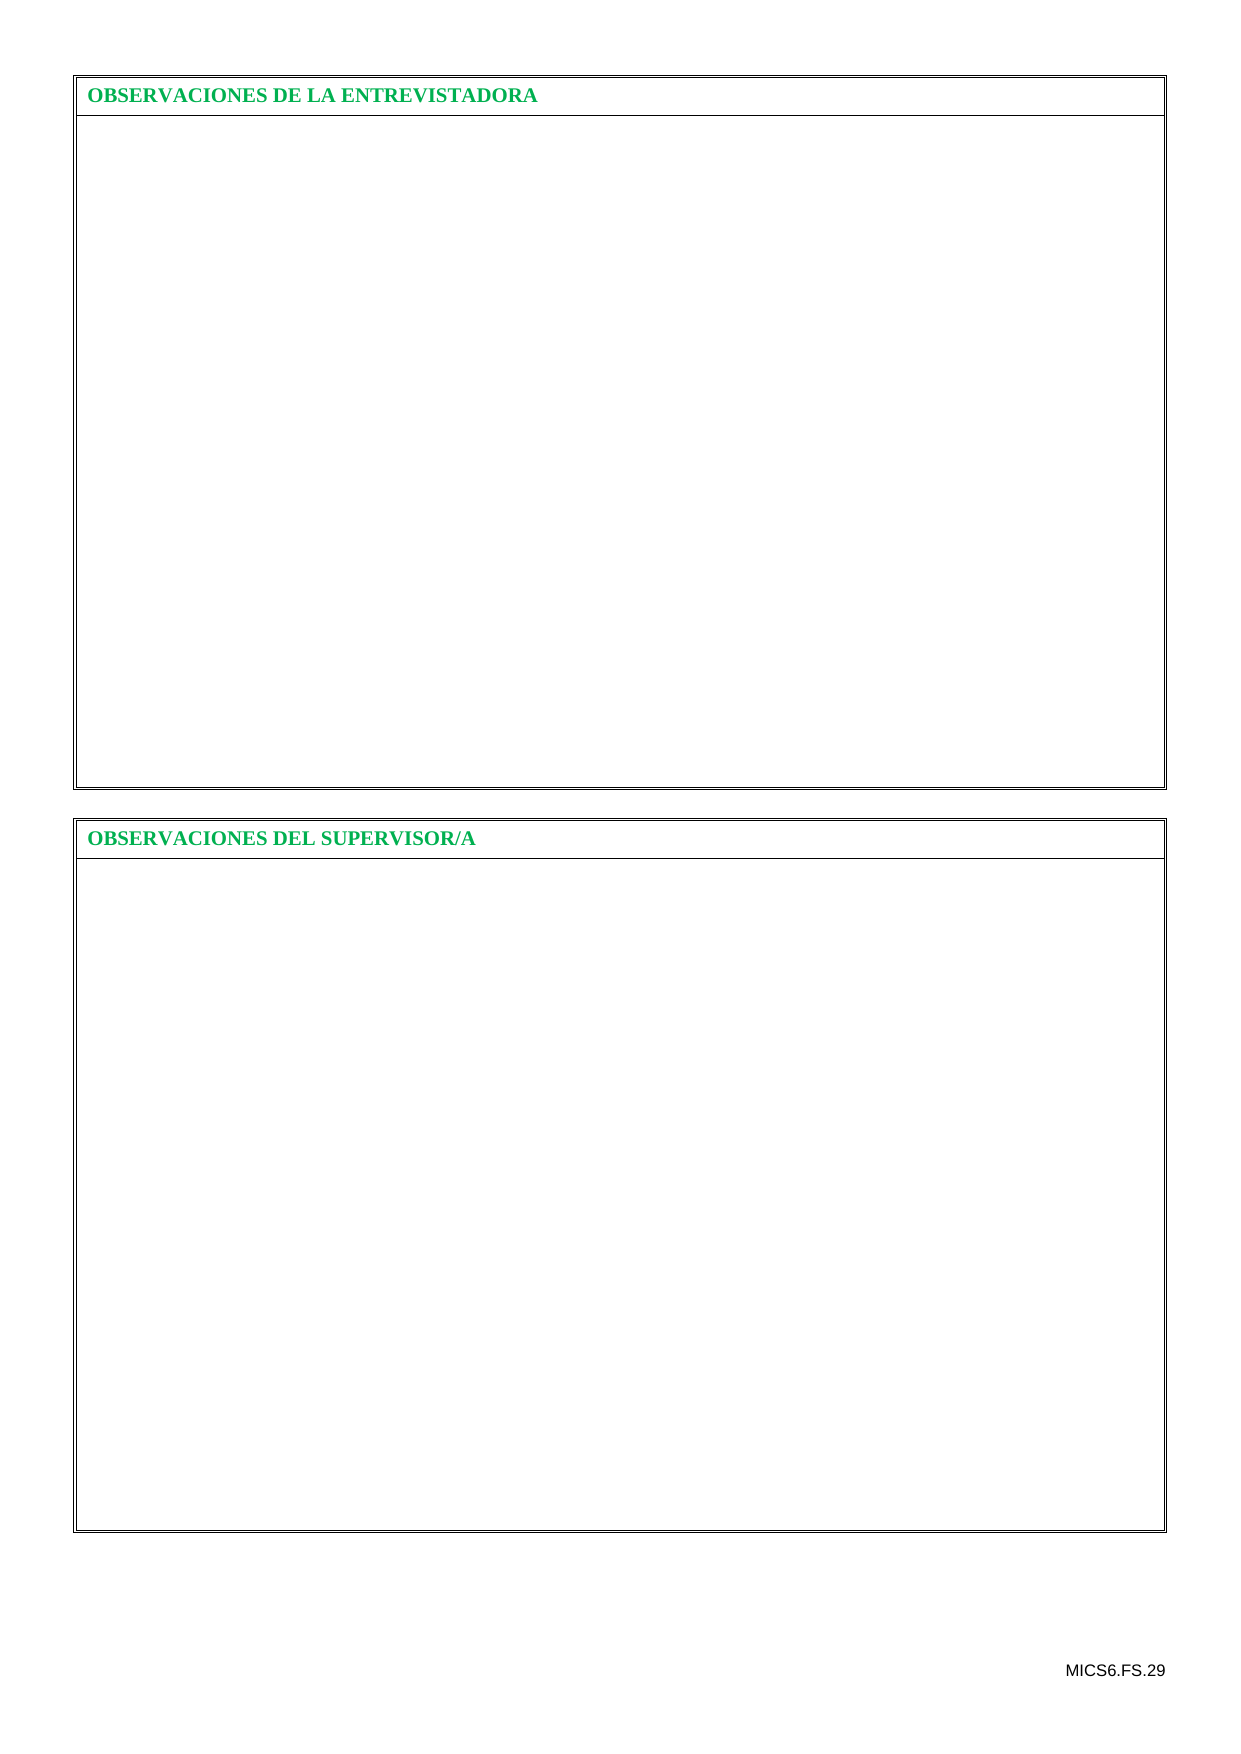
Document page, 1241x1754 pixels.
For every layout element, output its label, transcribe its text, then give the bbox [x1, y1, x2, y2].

table_header Observaciones de la entrevistadora [77, 78, 1164, 115]
table_cell [77, 859, 1164, 1530]
table_cell [77, 116, 1164, 787]
table_header Observaciones del supervisor/a [77, 821, 1164, 858]
